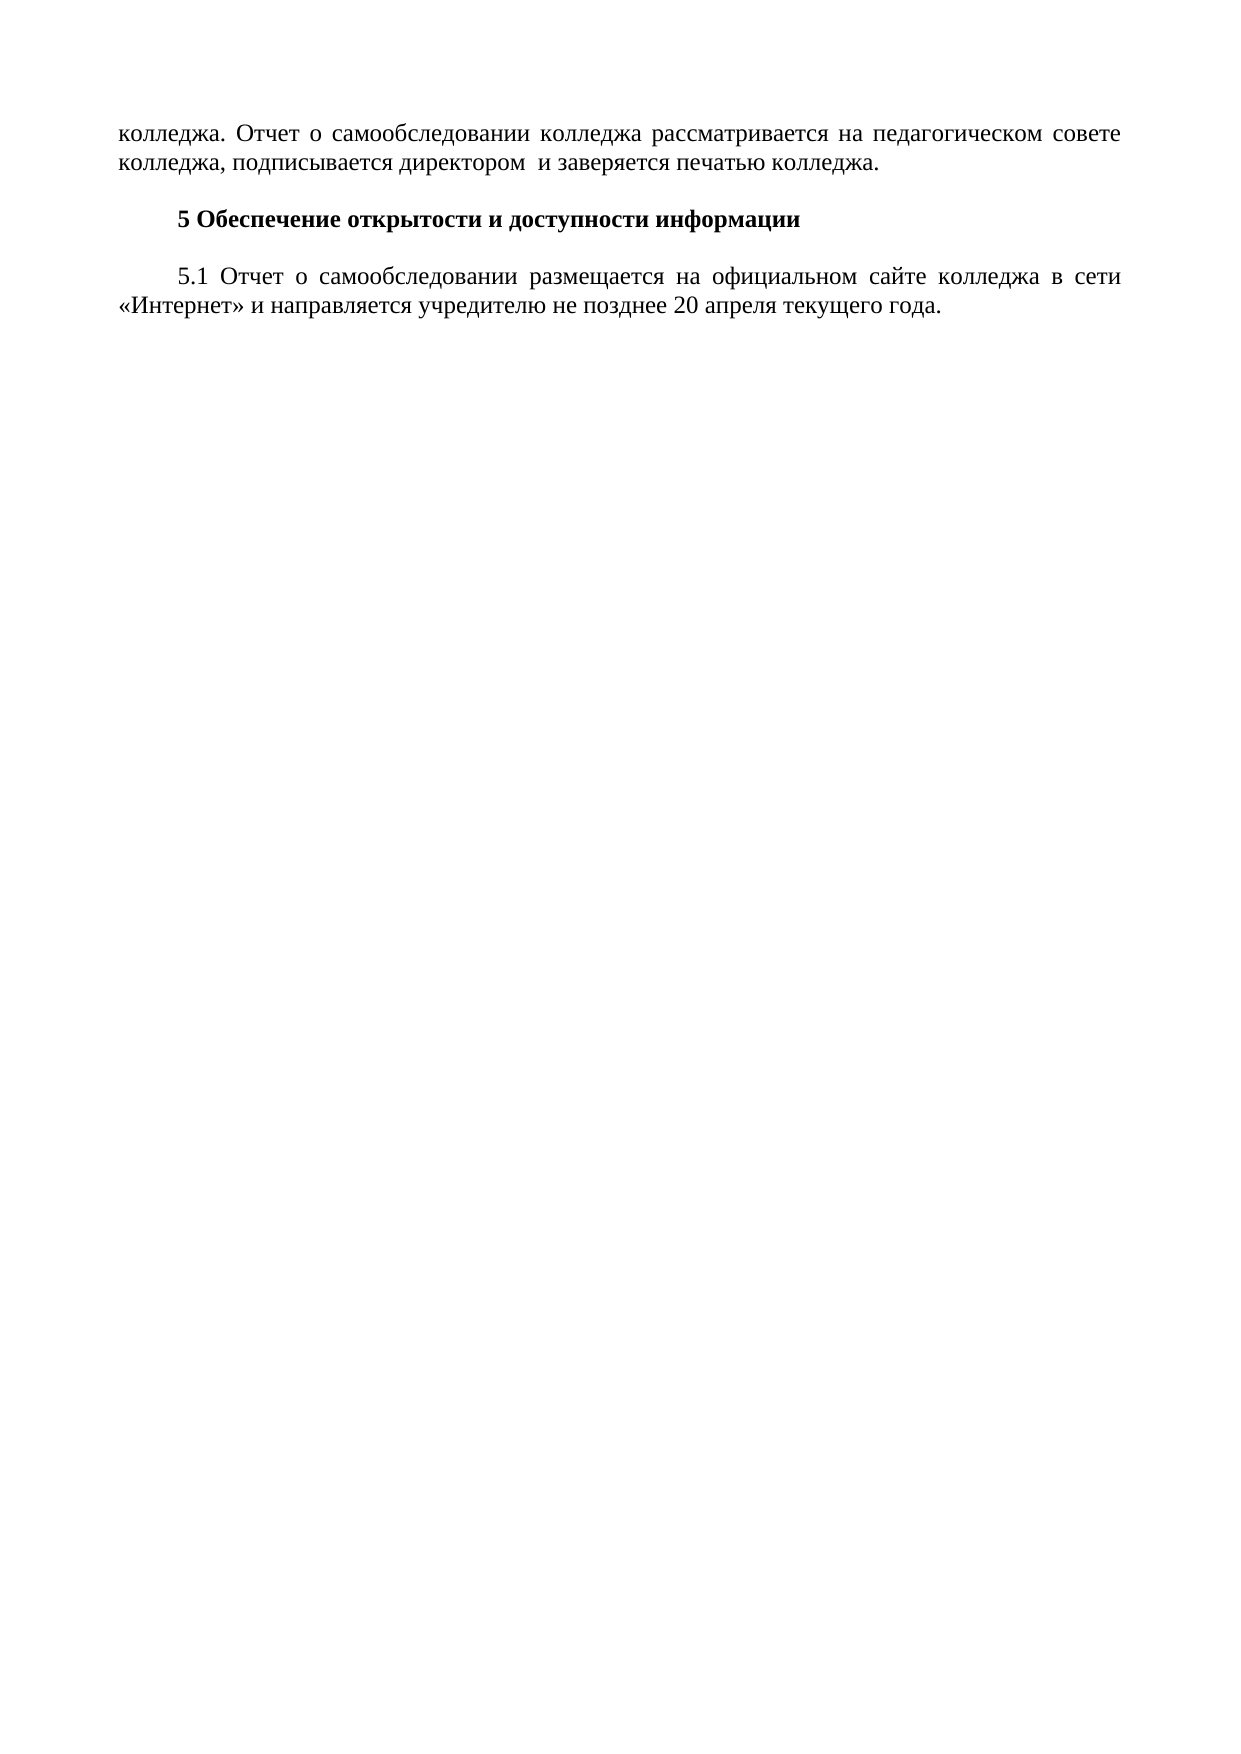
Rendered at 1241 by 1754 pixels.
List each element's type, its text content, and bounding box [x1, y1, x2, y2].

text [118, 118, 1122, 176]
text 5.1 Отчет о самообследовании размещается на официальном сайте колледжа в сети «Интернет» и направляется учредителю не позднее 20 апреля текущего года. [118, 261, 1122, 319]
text 5 Обеспечение открытости и доступности информации [118, 204, 1122, 232]
